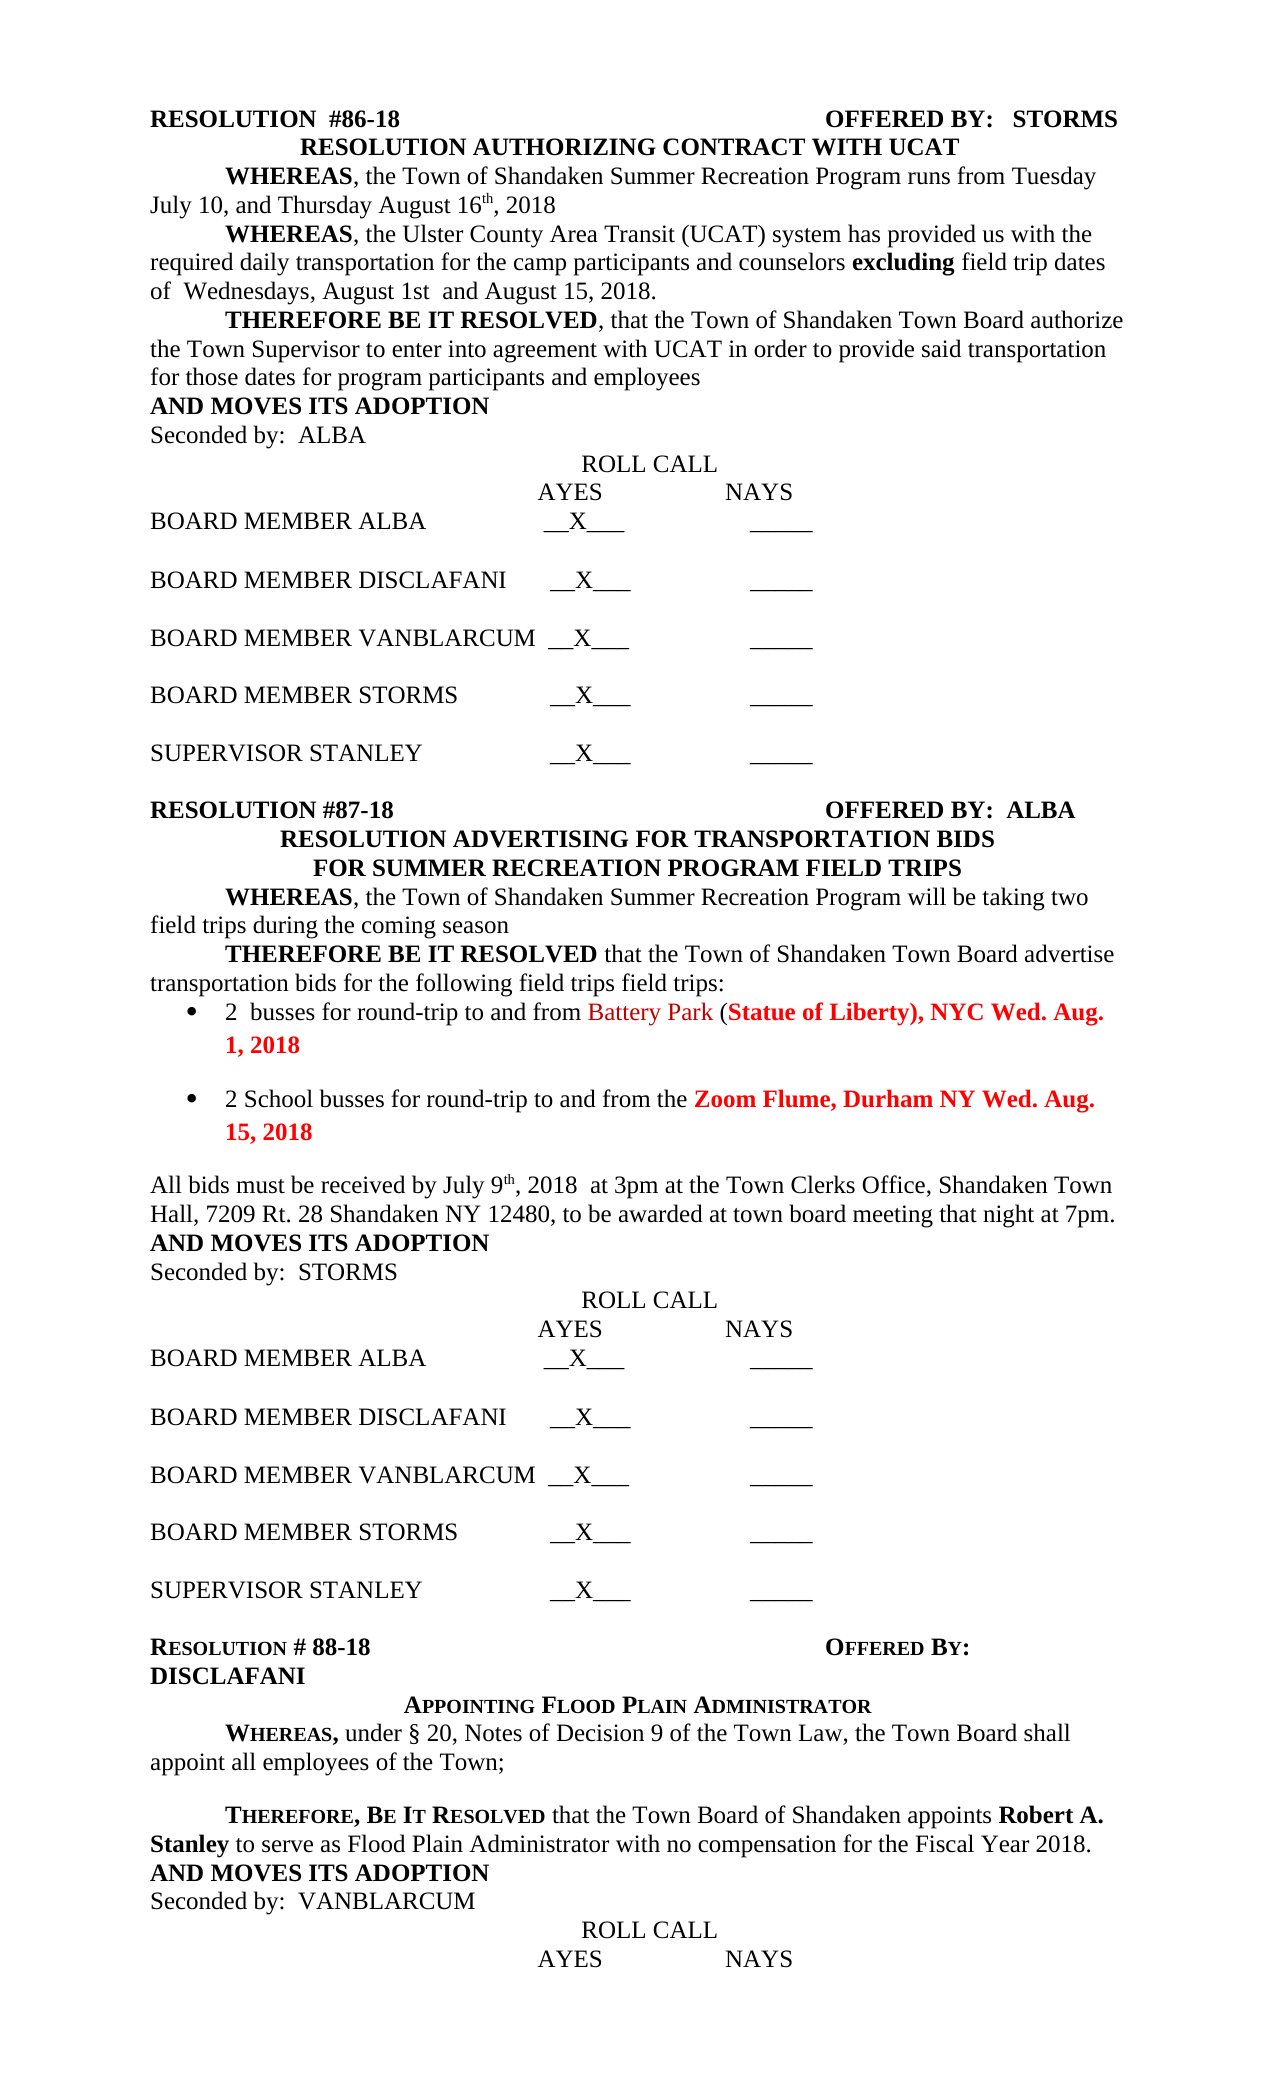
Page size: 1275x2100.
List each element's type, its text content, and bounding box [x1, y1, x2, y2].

text ROLL CALL [150, 1915, 1125, 1944]
text Seconded by: VANBLARCUM [150, 1886, 1125, 1915]
list 2 School busses for round-trip to and from the Zoom Flume, Durham NY Wed. Aug. 15, 2018 [187, 1084, 1125, 1145]
text BOARD MEMBER DISCLAFANI __X___ _____ [150, 566, 1125, 594]
text SUPERVISOR STANLEY __X___ _____ [150, 1575, 1125, 1603]
text RESOLUTION #87-18 OFFERED BY: ALBA [150, 796, 1125, 824]
text AYES NAYS [150, 1314, 1125, 1343]
text AND MOVES ITS ADOPTION [150, 1228, 1125, 1257]
text RESOLUTION ADVERTISING FOR TRANSPORTATION BIDS [150, 824, 1125, 853]
text BOARD MEMBER VANBLARCUM __X___ _____ [150, 623, 1125, 652]
text SUPERVISOR STANLEY __X___ _____ [150, 738, 1125, 767]
text Seconded by: STORMS [150, 1257, 1125, 1286]
text BOARD MEMBER STORMS __X___ _____ [150, 681, 1125, 709]
text Whereas, under § 20, Notes of Decision 9 of the Town Law, the Town Board shall appoint all employees of the Town; [150, 1718, 1125, 1776]
text AYES NAYS [150, 1944, 1125, 1973]
text RESOLUTION AUTHORIZING CONTRACT WITH UCAT [225, 132, 1125, 161]
text Seconded by: ALBA [150, 420, 1125, 449]
text AND MOVES ITS ADOPTION [150, 391, 1125, 420]
text BOARD MEMBER STORMS __X___ _____ [150, 1517, 1125, 1546]
text BOARD MEMBER ALBA __X___ _____ [150, 1343, 1125, 1372]
text WHEREAS, the Ulster County Area Transit (UCAT) system has provided us with the required daily transportation for the camp participants and counselors excluding field trip dates of Wednesdays, August 1st and August 15, 2018. [150, 219, 1125, 305]
text ROLL CALL [150, 1286, 1125, 1314]
text ROLL CALL [150, 449, 1125, 477]
text AYES NAYS [150, 477, 1125, 506]
text THEREFORE BE IT RESOLVED, that the Town of Shandaken Town Board authorize the Town Supervisor to enter into agreement with UCAT in order to provide said transportation for those dates for program participants and employees [150, 305, 1125, 391]
list 2 busses for round-trip to and from Battery Park (Statue of Liberty), NYC Wed. Aug. 1, 2018 [187, 997, 1125, 1058]
text BOARD MEMBER VANBLARCUM __X___ _____ [150, 1460, 1125, 1488]
text THEREFORE BE IT RESOLVED that the Town of Shandaken Town Board advertise transportation bids for the following field trips field trips: [150, 939, 1125, 997]
text Therefore, Be It Resolved that the Town Board of Shandaken appoints Robert A. Stanley to serve as Flood Plain Administrator with no compensation for the Fiscal Year 2018. [150, 1800, 1125, 1858]
text WHEREAS, the Town of Shandaken Summer Recreation Program runs from Tuesday July 10, and Thursday August 16th, 2018 [150, 161, 1125, 219]
text BOARD MEMBER DISCLAFANI __X___ _____ [150, 1402, 1125, 1431]
text Resolution # 88-18 Offered By: DISCLAFANI [150, 1632, 1125, 1690]
text Appointing Flood Plain Administrator [150, 1690, 1125, 1718]
text All bids must be received by July 9th, 2018 at 3pm at the Town Clerks Office, Shandaken Town Hall, 7209 Rt. 28 Shandaken NY 12480, to be awarded at town board meeting that night at 7pm. [150, 1171, 1125, 1228]
text AND MOVES ITS ADOPTION [150, 1858, 1125, 1886]
text RESOLUTION #86-18 OFFERED BY: STORMS [150, 104, 1125, 132]
text FOR SUMMER RECREATION PROGRAM FIELD TRIPS [150, 853, 1125, 882]
text BOARD MEMBER ALBA __X___ _____ [150, 506, 1125, 535]
text WHEREAS, the Town of Shandaken Summer Recreation Program will be taking two field trips during the coming season [150, 882, 1125, 939]
